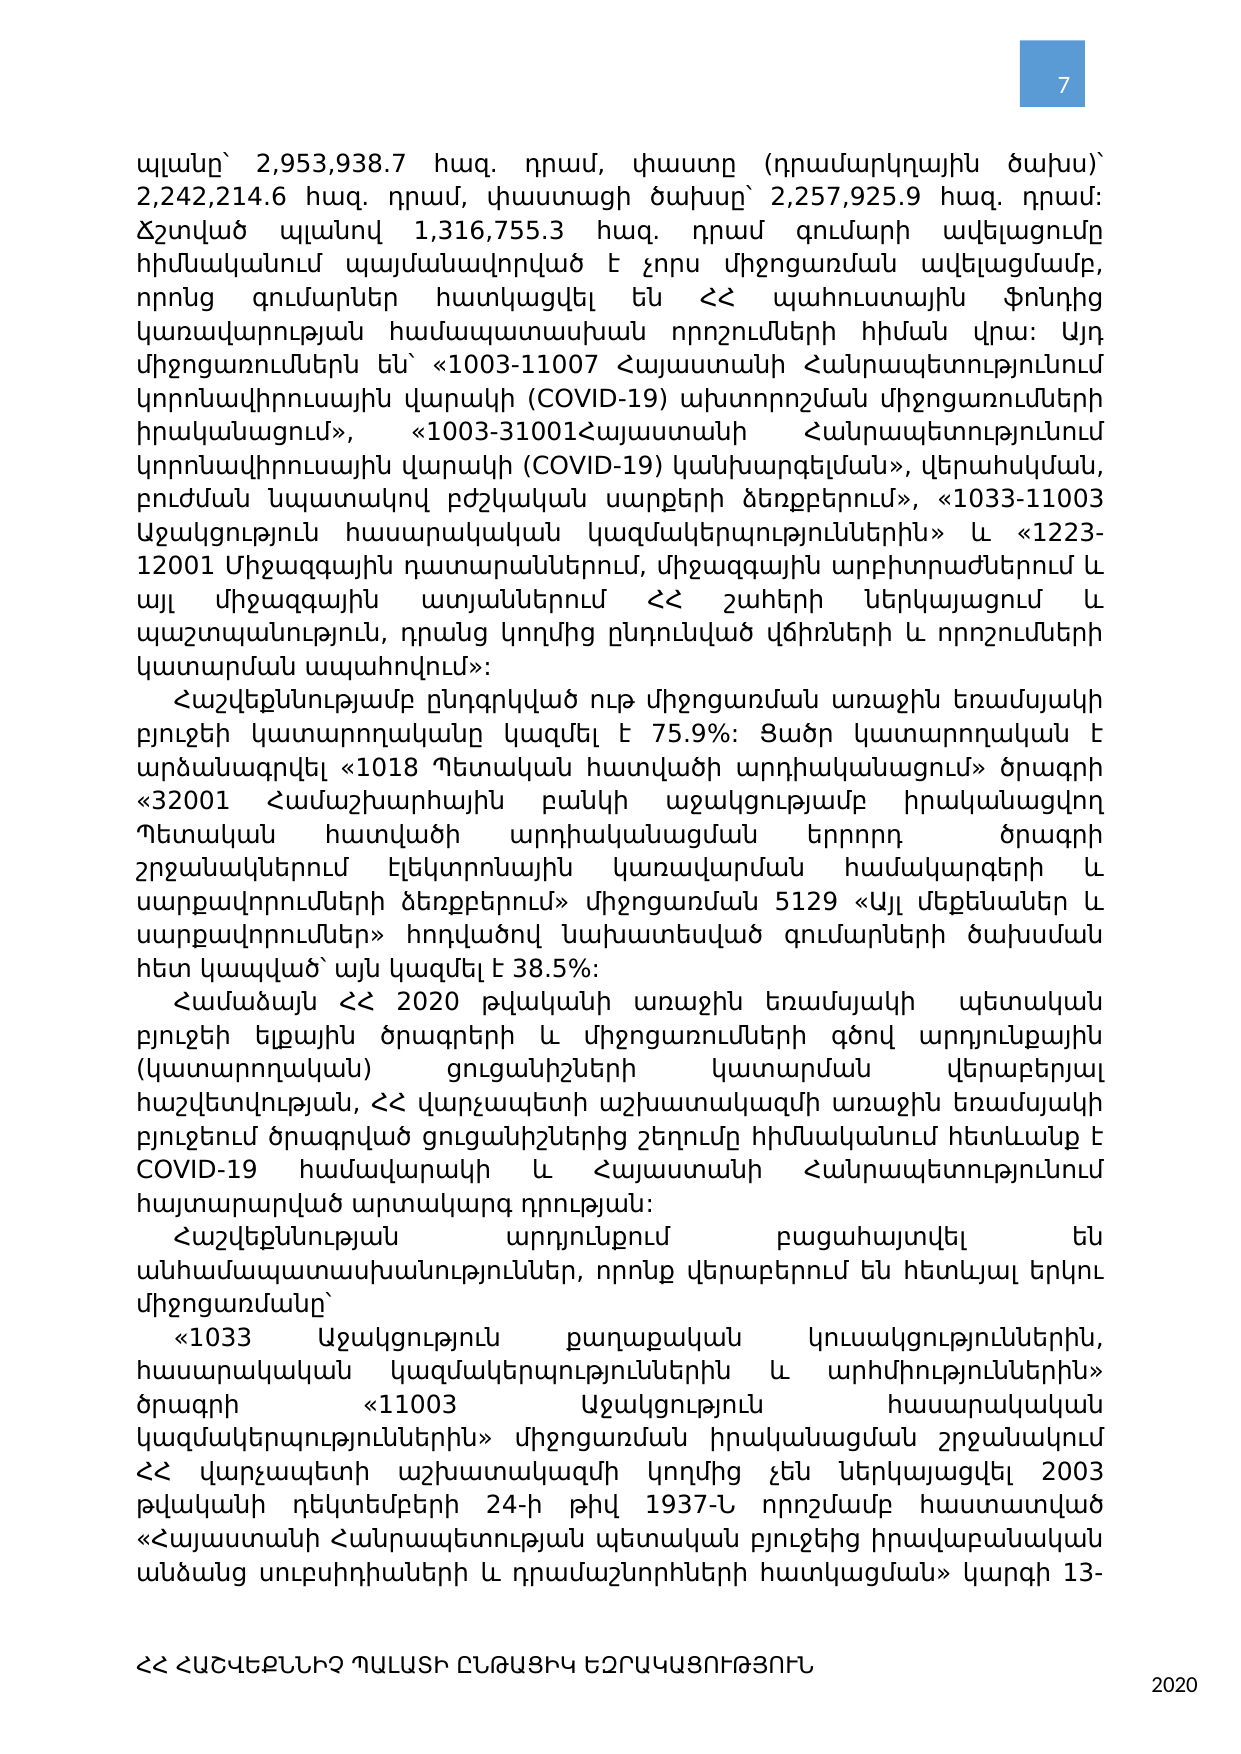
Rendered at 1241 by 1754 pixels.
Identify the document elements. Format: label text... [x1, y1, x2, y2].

text Համաձայն ՀՀ 2020 թվականի առաջին եռամսյակի պետական բյուջեի ելքային ծրագրերի և միջոցառումների գծով արդյունքային (կատարողական) ցուցանիշների կատարման վերաբերյալ հաշվետվության, ՀՀ վարչապետի աշխատակազմի առաջին եռամսյակի բյուջեում ծրագրված ցուցանիշներից շեղումը հիմնականում հետևանք է COVID-19 համավարակի և Հայաստանի Հանրապետությունում հայտարարված արտակարգ դրության: [136, 987, 1104, 1218]
text Հաշվեքննության արդյունքում բացահայտվել են անհամապատասխանություններ, որոնք վերաբերում են հետևյալ երկու միջոցառմանը՝ [136, 1222, 1104, 1318]
text Հաշվեքննությամբ ընդգրկված ութ միջոցառման առաջին եռամսյակի բյուջեի կատարողականը կազմել է 75.9%: Ցածր կատարողական է արձանագրվել «1018 Պետական հատվածի արդիականացում» ծրագրի «32001 Համաշխարհային բանկի աջակցությամբ իրականացվող Պետական հատվածի արդիականացման երրորդ ծրագրի շրջանակներում էլեկտրոնային կառավարման համակարգերի և սարքավորումների ձեռքբերում» միջոցառման 5129 «Այլ մեքենաներ և սարքավորումներ» հոդվածով նախատեսված գումարների ծախսման հետ կապված՝ այն կազմել է 38.5%: [136, 686, 1104, 983]
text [136, 136, 1104, 681]
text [136, 1323, 1104, 1587]
